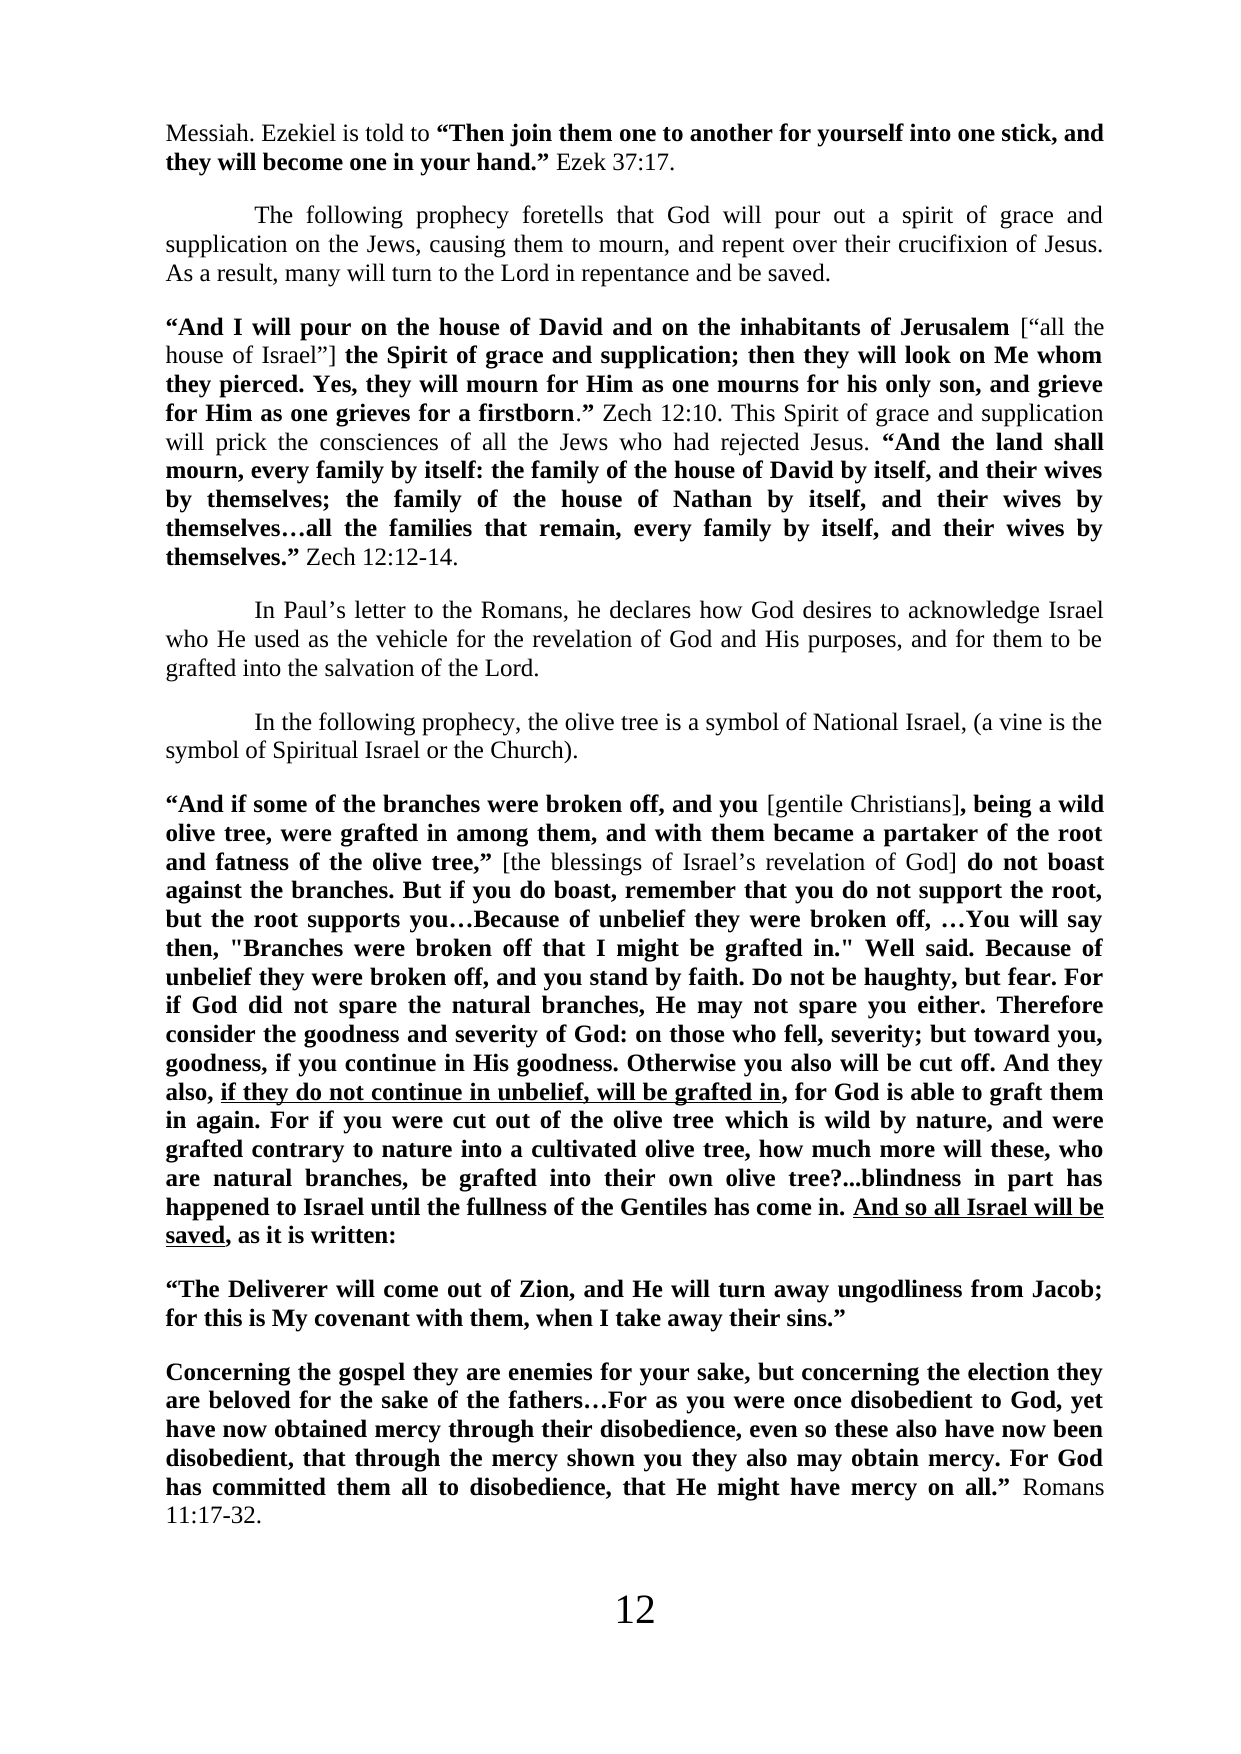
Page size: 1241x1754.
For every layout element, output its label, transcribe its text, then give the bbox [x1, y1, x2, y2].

text In Paul’s letter to the Romans, he declares how God desires to acknowledge Israel who He used as the vehicle for the revelation of God and His purposes, and for them to be grafted into the salvation of the Lord. [165, 596, 1104, 682]
text “And I will pour on the house of David and on the inhabitants of Jerusalem [“all the house of Israel”] the Spirit of grace and supplication; then they will look on Me whom they pierced. Yes, they will mourn for Him as one mourns for his only son, and grieve for Him as one grieves for a firstborn.” Zech 12:10. This Spirit of grace and supplication will prick the consciences of all the Jews who had rejected Jesus. “And the land shall mourn, every family by itself: the family of the house of David by itself, and their wives by themselves; the family of the house of Nathan by itself, and their wives by themselves…all the families that remain, every family by itself, and their wives by themselves.” Zech 12:12-14. [165, 312, 1104, 571]
text The following prophecy foretells that God will pour out a spirit of grace and supplication on the Jews, causing them to mourn, and repent over their crucifixion of Jesus. As a result, many will turn to the Lord in repentance and be saved. [165, 201, 1104, 287]
text Concerning the gospel they are enemies for your sake, but concerning the election they are beloved for the sake of the fathers…For as you were once disobedient to God, yet have now obtained mercy through their disobedience, even so these also have now been disobedient, that through the mercy shown you they also may obtain mercy. For God has committed them all to disobedience, that He might have mercy on all.” Romans 11:17-32. [165, 1357, 1104, 1529]
text In the following prophecy, the olive tree is a symbol of National Israel, (a vine is the symbol of Spiritual Israel or the Church). [165, 707, 1104, 764]
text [165, 118, 1104, 176]
text “The Deliverer will come out of Zion, and He will turn away ungodliness from Jacob; for this is My covenant with them, when I take away their sins.” [165, 1274, 1104, 1332]
text “And if some of the branches were broken off, and you [gentile Christians], being a wild olive tree, were grafted in among them, and with them became a partaker of the root and fatness of the olive tree,” [the blessings of Israel’s revelation of God] do not boast against the branches. But if you do boast, remember that you do not support the root, but the root supports you…Because of unbelief they were broken off, …You will say then, "Branches were broken off that I might be grafted in." Well said. Because of unbelief they were broken off, and you stand by faith. Do not be haughty, but fear. For if God did not spare the natural branches, He may not spare you either. Therefore consider the goodness and severity of God: on those who fell, severity; but toward you, goodness, if you continue in His goodness. Otherwise you also will be cut off. And they also, if they do not continue in unbelief, will be grafted in, for God is able to graft them in again. For if you were cut out of the olive tree which is wild by nature, and were grafted contrary to nature into a cultivated olive tree, how much more will these, who are natural branches, be grafted into their own olive tree?...blindness in part has happened to Israel until the fullness of the Gentiles has come in. And so all Israel will be saved, as it is written: [165, 789, 1104, 1249]
